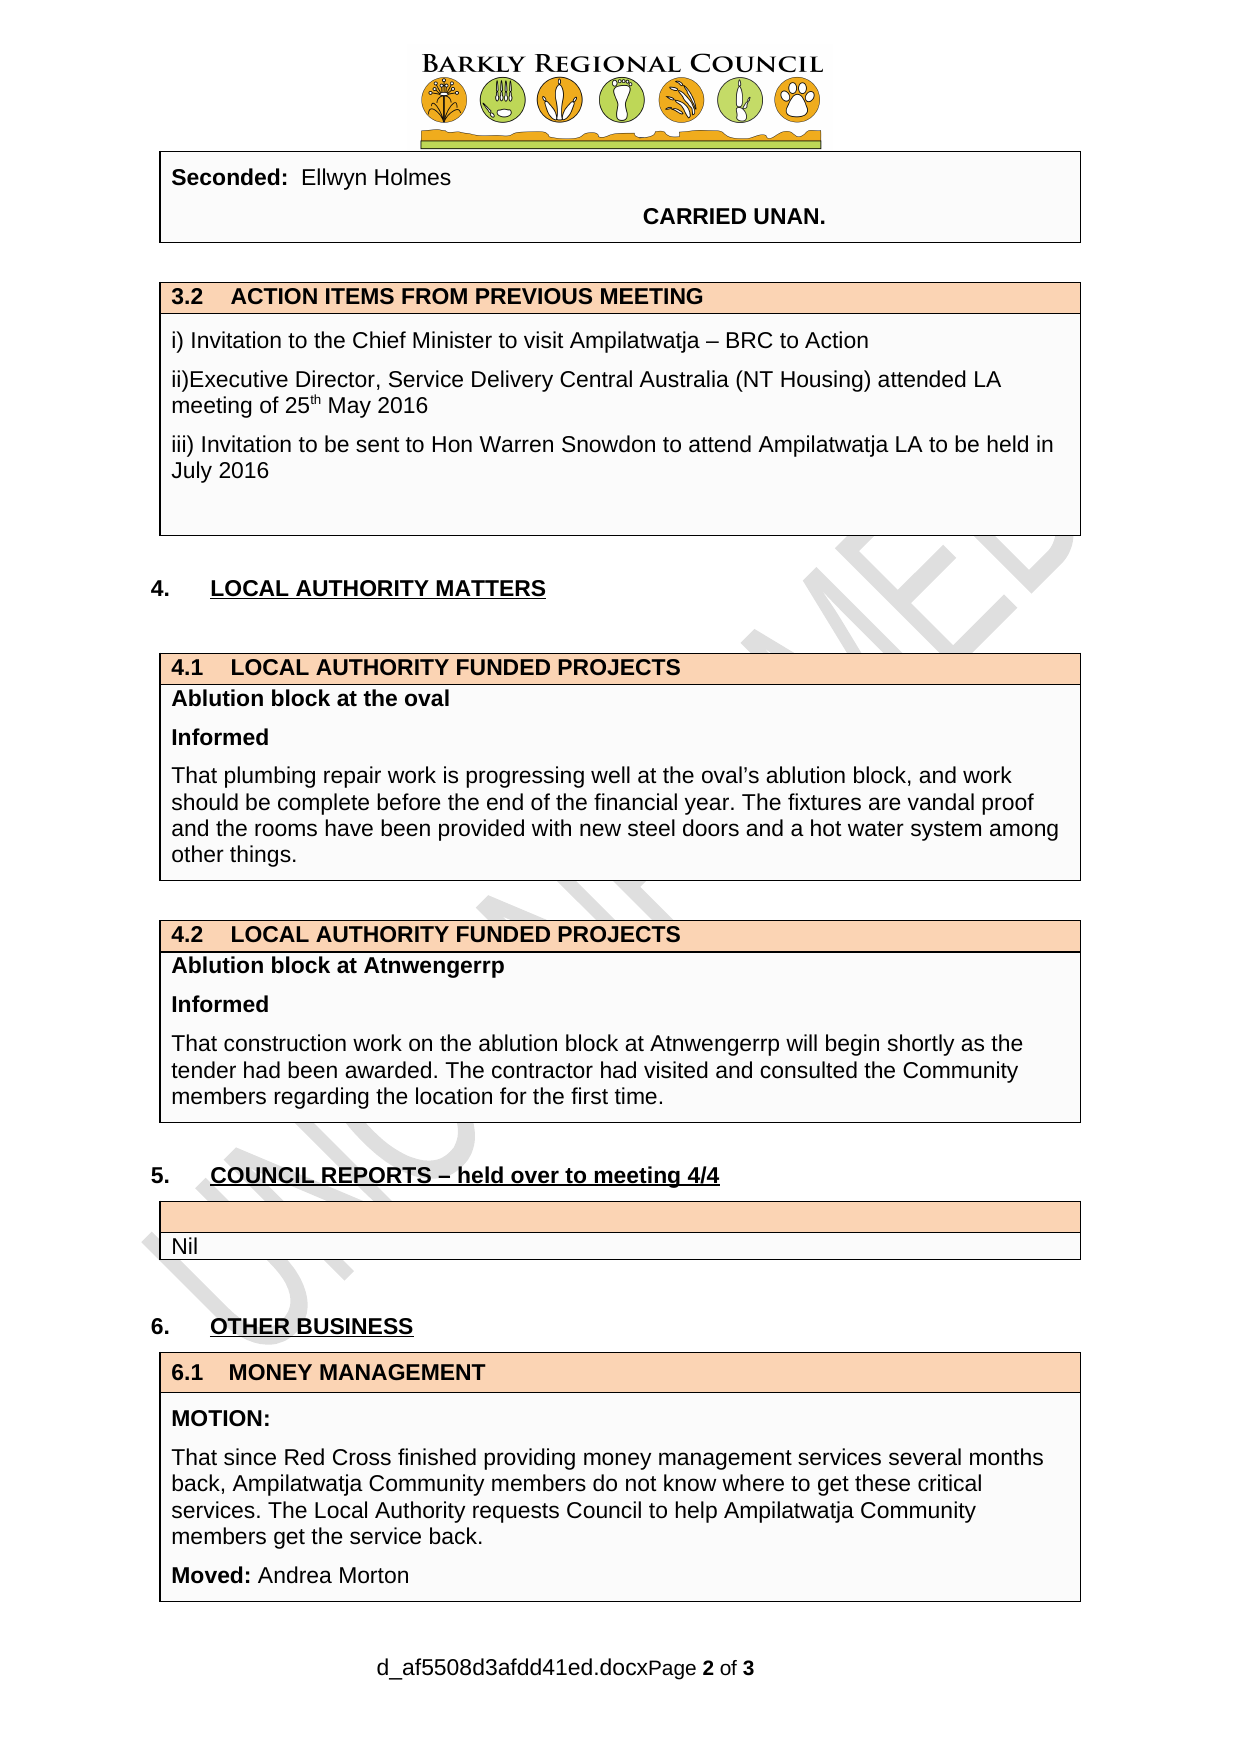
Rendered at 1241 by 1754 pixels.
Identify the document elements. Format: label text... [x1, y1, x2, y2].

table_cell Nil [161, 1233, 1080, 1259]
table_header [161, 1202, 1080, 1232]
table_header 6.1 MONEY MANAGEMENT [161, 1353, 1080, 1392]
picture [406, 44, 834, 151]
table_cell Ablution block at the oval Informed That plumbing repair work is progressing well at the oval’s ablution block, and work should be complete before the end of the financial year. The fixtures are vandal proof and the rooms have been provided with new steel doors and a hot water system among other things. [161, 685, 1080, 880]
list OTHER BUSINESS [151, 1313, 1104, 1339]
table_header 4.2 LOCAL AUTHORITY FUNDED PROJECTS [161, 921, 1080, 951]
table_cell i) Invitation to the Chief Minister to visit Ampilatwatja – BRC to Action ii)Executive Director, Service Delivery Central Australia (NT Housing) attended LA meeting of 25th May 2016 iii) Invitation to be sent to Hon Warren Snowdon to attend Ampilatwatja LA to be held in July 2016 [161, 314, 1080, 535]
table_cell Ablution block at Atnwengerrp Informed That construction work on the ablution block at Atnwengerrp will begin shortly as the tender had been awarded. The contractor had visited and consulted the Community members regarding the location for the first time. [161, 953, 1080, 1122]
list COUNCIL REPORTS – held over to meeting 4/4 [151, 1162, 1104, 1188]
table_header 4.1 LOCAL AUTHORITY FUNDED PROJECTS [161, 654, 1080, 684]
list LOCAL AUTHORITY MATTERS [151, 575, 1104, 601]
table_header 3.2 ACTION ITEMS FROM PREVIOUS MEETING [161, 283, 1080, 313]
